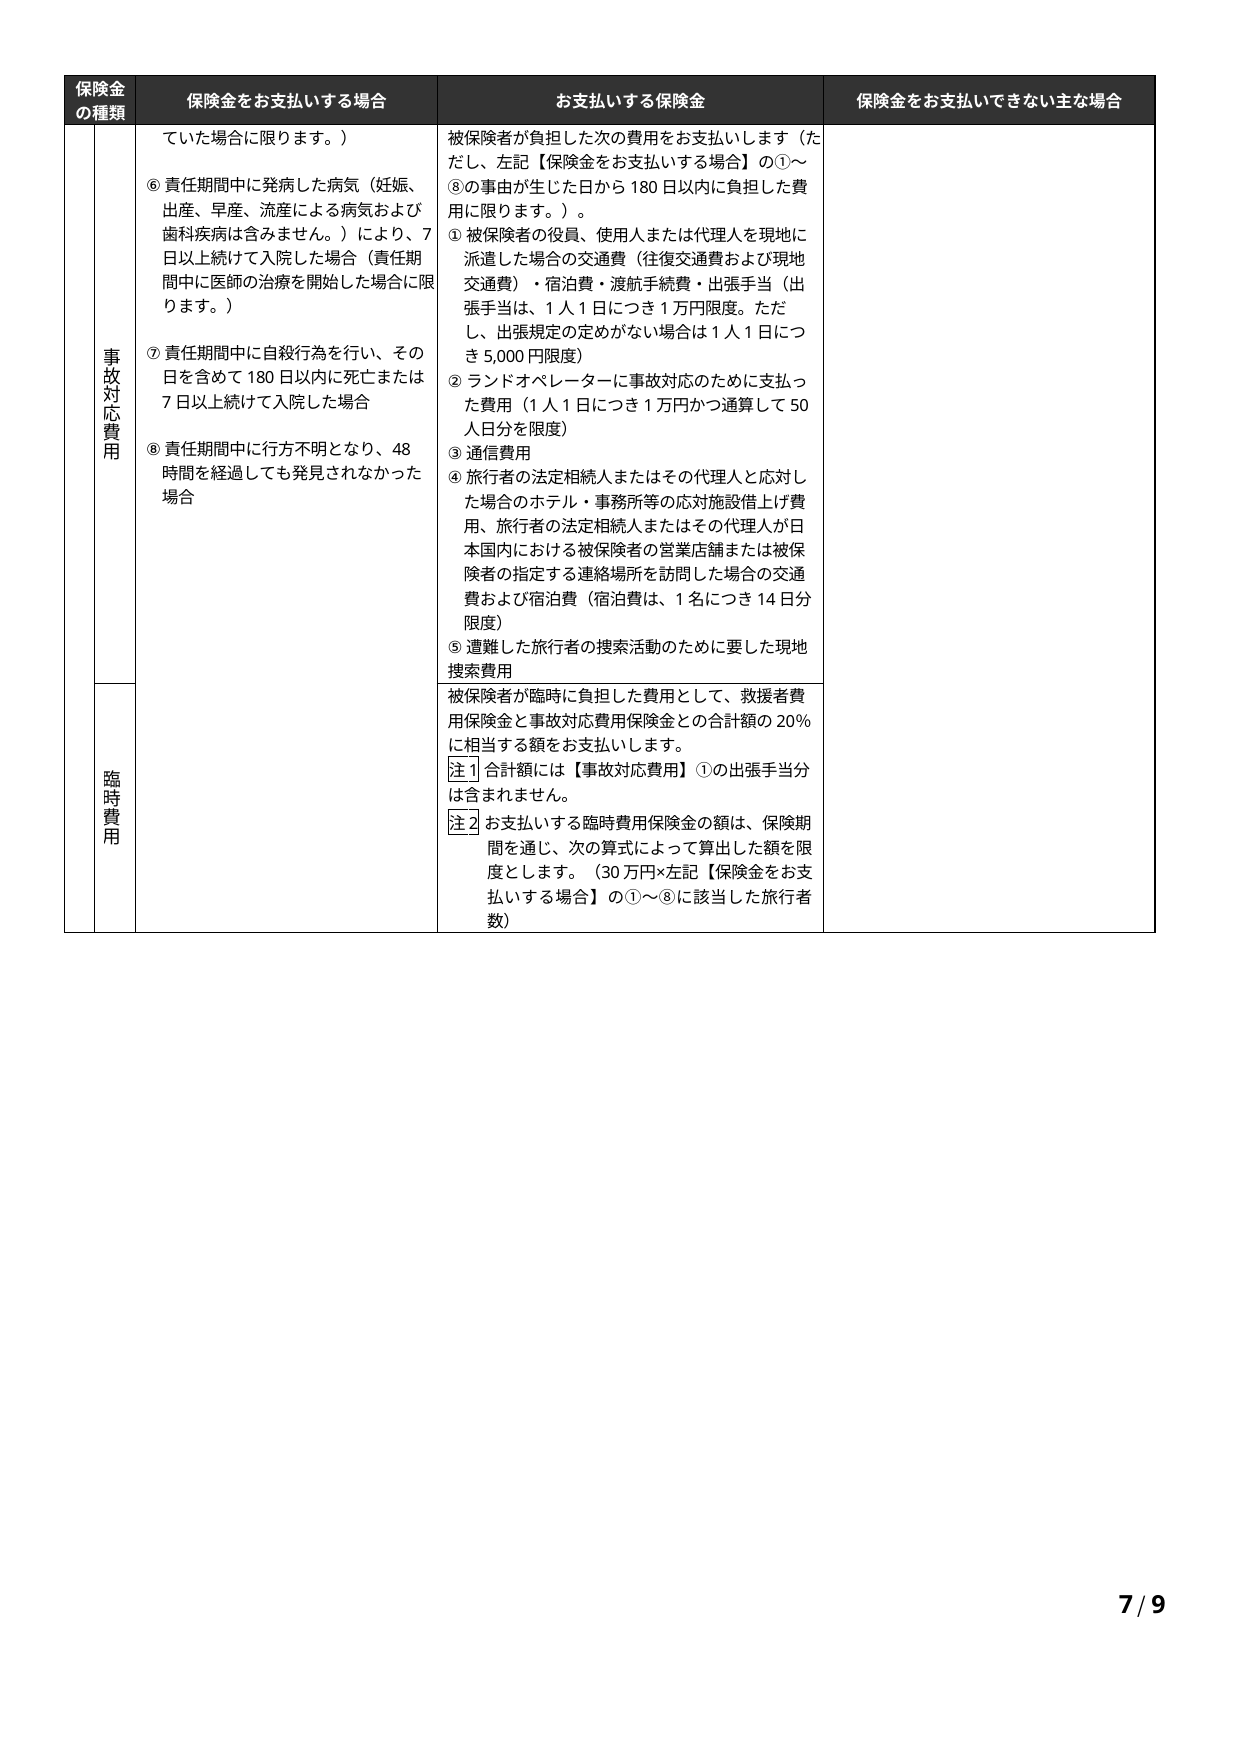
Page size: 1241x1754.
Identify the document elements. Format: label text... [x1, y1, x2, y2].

table_header 保険金の種類 [65, 76, 135, 124]
table_cell 被保険者が臨時に負担した費用として、救援者費用保険金と事故対応費用保険金との合計額の20％に相当する額をお支払いします。 注1 合計額には【事故対応費用】①の出張手当分は含まれません。 注2 お支払いする臨時費用保険金の額は、保険期間を通じ、次の算式によって算出した額を限度とします。（30万円×左記【保険金をお支払いする場合】の①～⑧に該当した旅行者数） [438, 684, 823, 932]
table_cell 臨時費用 [95, 684, 135, 932]
table_cell 被保険者が負担した次の費用をお支払いします（ただし、左記【保険金をお支払いする場合】の①～⑧の事由が生じた日から180日以内に負担した費用に限ります。）。 ①被保険者の役員、使用人または代理人を現地に派遣した場合の交通費（往復交通費および現地交通費）・宿泊費・渡航手続費・出張手当（出張手当は、1人1日につき1万円限度。ただし、出張規定の定めがない場合は1人1日につき5,000円限度） ②ランドオペレーターに事故対応のために支払った費用（1人1日につき1万円かつ通算して50人日分を限度） ③通信費用 ④旅行者の法定相続人またはその代理人と応対した場合のホテル・事務所等の応対施設借上げ費用、旅行者の法定相続人またはその代理人が日本国内における被保険者の営業店舗または被保険者の指定する連絡場所を訪問した場合の交通費および宿泊費（宿泊費は、1名につき14日分限度） ⑤遭難した旅行者の捜索活動のために要した現地捜索費用 [438, 125, 823, 682]
table_cell 事故対応費用 [95, 125, 135, 682]
table_header 保険金をお支払いできない主な場合 [824, 76, 1154, 124]
table_header 保険金をお支払いする場合 [136, 76, 437, 124]
table_header お支払いする保険金 [438, 76, 823, 124]
